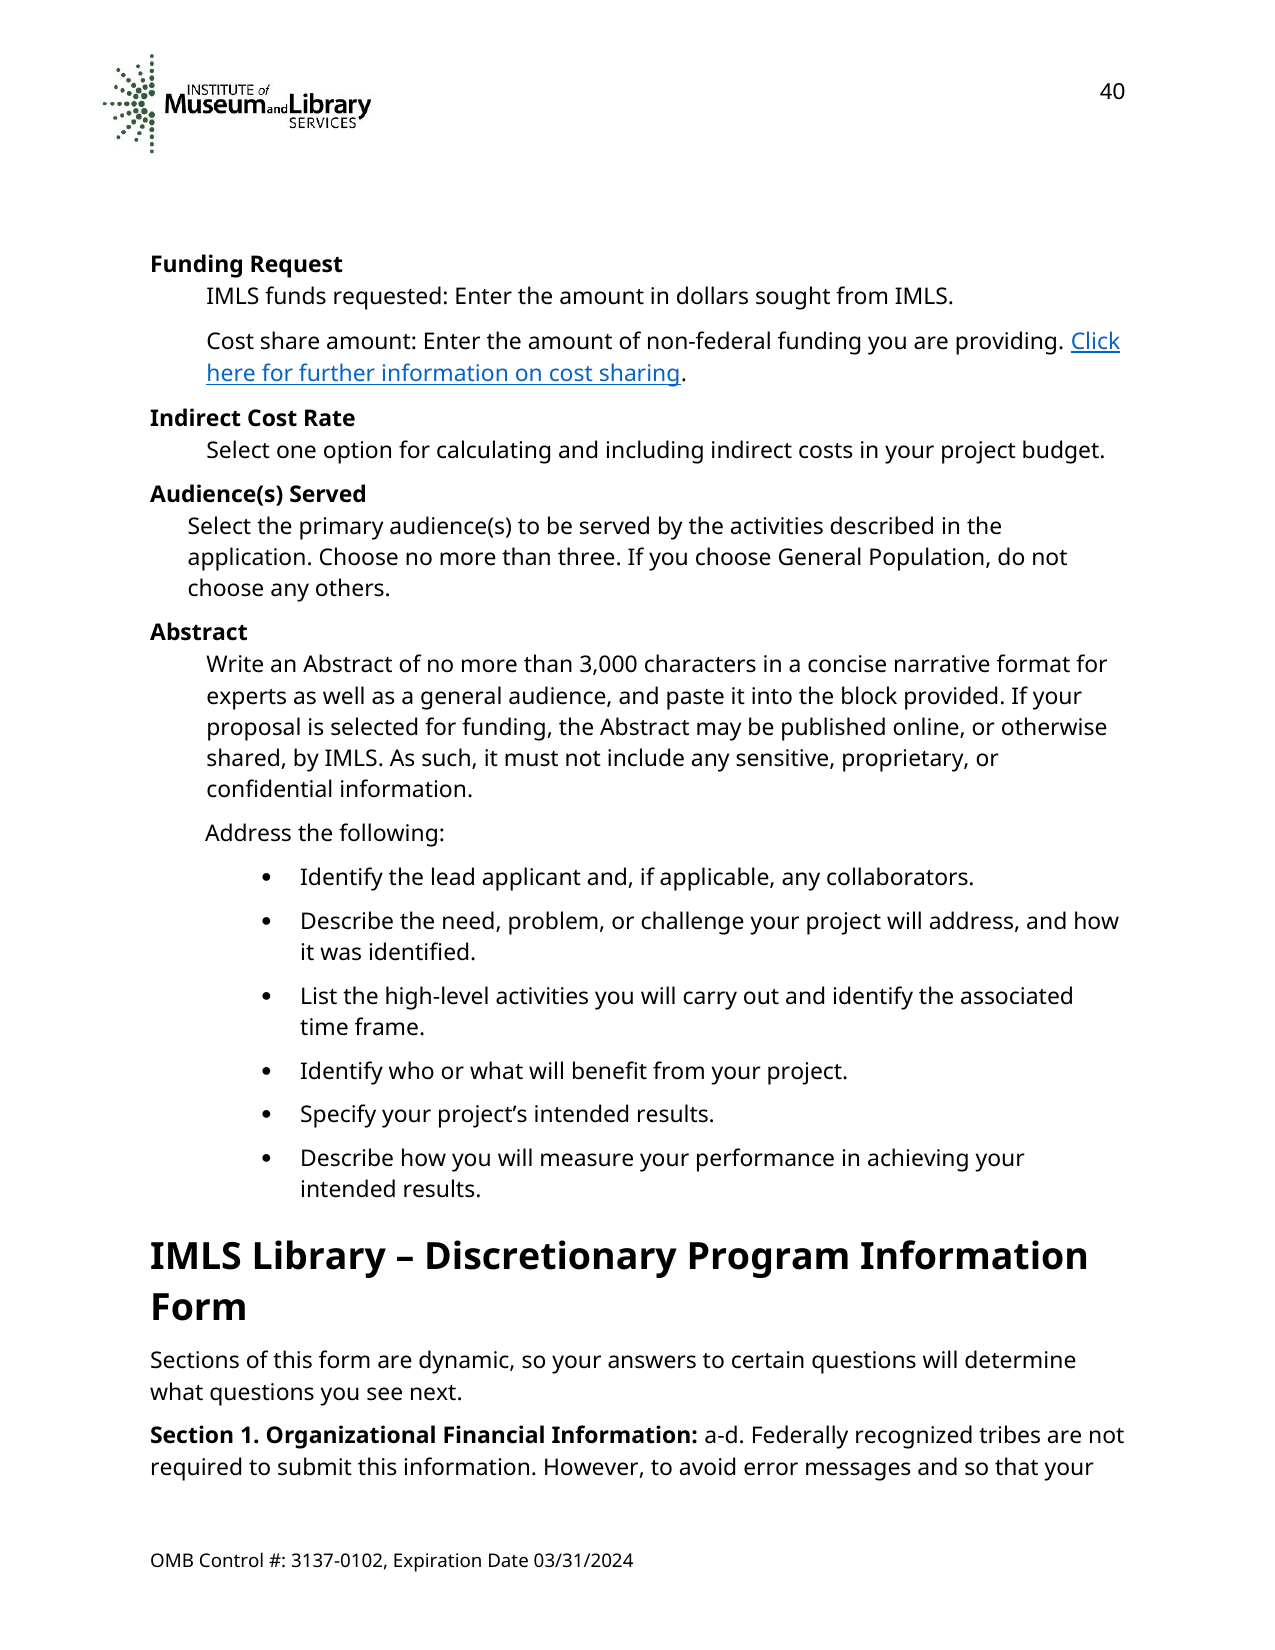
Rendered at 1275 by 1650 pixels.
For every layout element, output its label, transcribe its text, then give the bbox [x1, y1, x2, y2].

text Select one option for calculating and including indirect costs in your project budget. [206, 434, 1125, 465]
text Address the following: [205, 817, 1125, 848]
text Abstract [150, 616, 1125, 647]
text Cost share amount: Enter the amount of non-federal funding you are providing. Click here for further information on cost sharing. [206, 325, 1125, 388]
text Write an Abstract of no more than 3,000 characters in a concise narrative format for experts as well as a general audience, and paste it into the block provided. If your proposal is selected for funding, the Abstract may be published online, or otherwise shared, by IMLS. As such, it must not include any sensitive, proprietary, or confidential information. [206, 648, 1125, 804]
text Sections of this form are dynamic, so your answers to certain questions will determine what questions you see next. [150, 1344, 1125, 1407]
picture [99, 40, 380, 167]
list Identify who or what will benefit from your project. [262, 1054, 1125, 1086]
text Select the primary audience(s) to be served by the activities described in the application. Choose no more than three. If you choose General Population, do not choose any others. [187, 510, 1125, 604]
list Identify the lead applicant and, if applicable, any collaborators. [262, 861, 1125, 892]
list Specify your project’s intended results. [262, 1098, 1125, 1129]
text Funding Request [150, 248, 1125, 279]
text Audience(s) Served [150, 478, 1125, 509]
subtitle IMLS Library – Discretionary Program Information Form [150, 1229, 1125, 1332]
text Indirect Cost Rate [150, 402, 1125, 433]
list List the high-level activities you will carry out and identify the associated time frame. [262, 979, 1125, 1042]
list Describe the need, problem, or challenge your project will address, and how it was identified. [262, 904, 1125, 967]
list Describe how you will measure your performance in achieving your intended results. [262, 1142, 1125, 1204]
text IMLS funds requested: Enter the amount in dollars sought from IMLS. [206, 280, 1125, 311]
